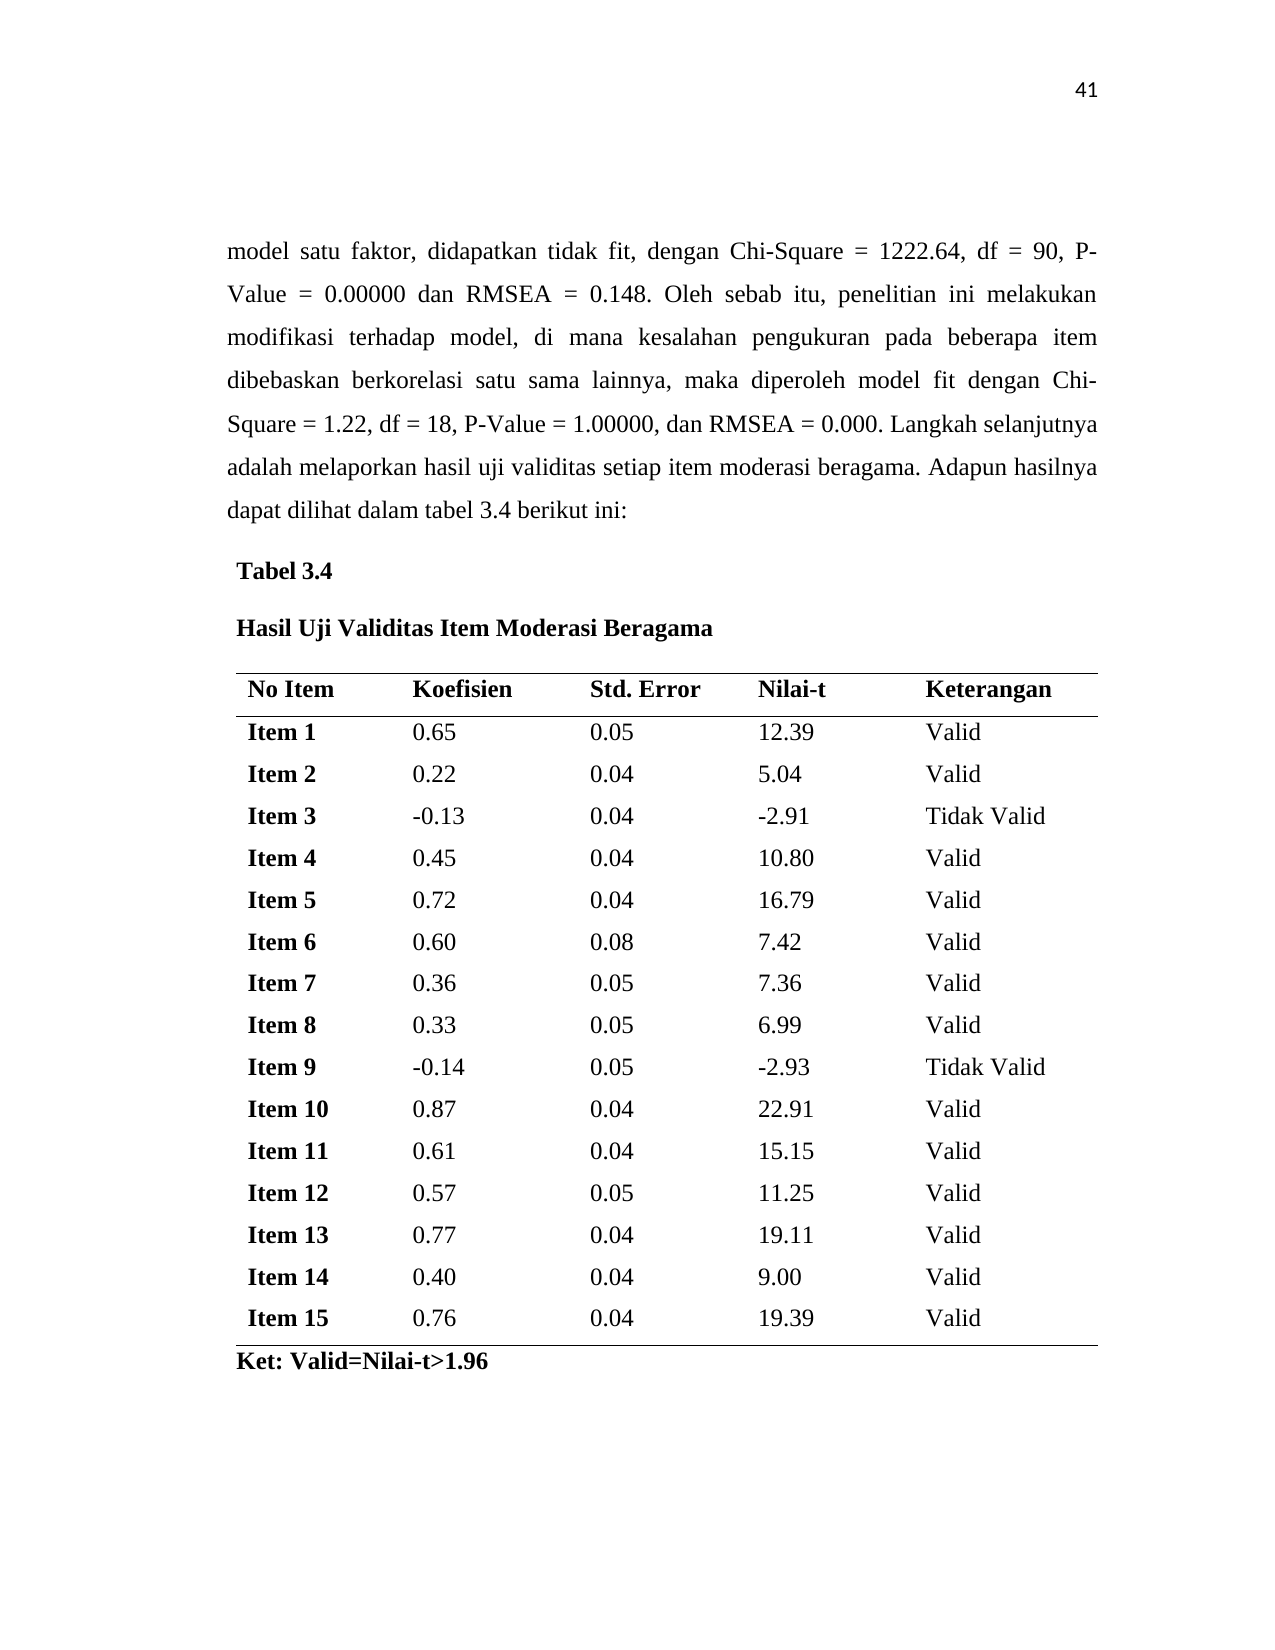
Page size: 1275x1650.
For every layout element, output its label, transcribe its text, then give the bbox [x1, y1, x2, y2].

table_cell 0.40 [401, 1262, 578, 1303]
table_cell 0.87 [401, 1094, 578, 1136]
table_cell Item 1 [236, 717, 401, 759]
table_cell 0.33 [401, 1010, 578, 1052]
table_cell Valid [914, 1262, 1098, 1303]
table_cell -0.14 [401, 1052, 578, 1094]
table_cell -2.91 [747, 801, 914, 843]
table_cell 0.77 [401, 1220, 578, 1262]
table_cell Item 3 [236, 801, 401, 843]
table_cell 22.91 [747, 1094, 914, 1136]
table_cell Valid [914, 759, 1098, 801]
table_cell 0.72 [401, 885, 578, 927]
table_cell -2.93 [747, 1052, 914, 1094]
table_cell 0.76 [401, 1304, 578, 1345]
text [227, 236, 1098, 524]
table_cell 0.05 [579, 1052, 747, 1094]
table_cell 9.00 [747, 1262, 914, 1303]
table_cell 12.39 [747, 717, 914, 759]
table_cell 0.04 [579, 1262, 747, 1303]
table_cell Item 2 [236, 759, 401, 801]
table_header Keterangan [914, 674, 1098, 716]
table_cell 0.05 [579, 1010, 747, 1052]
table_cell Tidak Valid [914, 1052, 1098, 1094]
table_cell 0.04 [579, 843, 747, 885]
table_cell Item 11 [236, 1136, 401, 1178]
table_cell Item 15 [236, 1304, 401, 1345]
table_cell 0.04 [579, 1304, 747, 1345]
table_cell 0.04 [579, 885, 747, 927]
table_cell Valid [914, 1178, 1098, 1220]
table_cell 0.61 [401, 1136, 578, 1178]
table_cell 0.04 [579, 1094, 747, 1136]
table_cell -0.13 [401, 801, 578, 843]
table_cell Item 7 [236, 969, 401, 1010]
table_cell Item 13 [236, 1220, 401, 1262]
table_cell Valid [914, 1136, 1098, 1178]
table_header Koefisien [401, 674, 578, 716]
table_cell Item 9 [236, 1052, 401, 1094]
table_cell 7.42 [747, 927, 914, 968]
table_cell Valid [914, 843, 1098, 885]
table_cell Tidak Valid [914, 801, 1098, 843]
table_header Nilai-t [747, 674, 914, 716]
subtitle Tabel 3.4 [236, 556, 999, 584]
table_cell Valid [914, 969, 1098, 1010]
table_cell Item 14 [236, 1262, 401, 1303]
table_cell Item 5 [236, 885, 401, 927]
table_cell 7.36 [747, 969, 914, 1010]
table_cell 0.05 [579, 969, 747, 1010]
table_cell Item 8 [236, 1010, 401, 1052]
table_cell 0.05 [579, 1178, 747, 1220]
table_cell 16.79 [747, 885, 914, 927]
table_cell Item 10 [236, 1094, 401, 1136]
table_cell 0.65 [401, 717, 578, 759]
table_cell Valid [914, 927, 1098, 968]
table_cell 0.60 [401, 927, 578, 968]
table_cell 0.04 [579, 801, 747, 843]
table_header No Item [236, 674, 401, 716]
table_cell Item 4 [236, 843, 401, 885]
table_cell Valid [914, 885, 1098, 927]
table_cell 0.04 [579, 759, 747, 801]
table_cell 0.04 [579, 1220, 747, 1262]
table_cell 0.08 [579, 927, 747, 968]
text Ket: Valid=Nilai-t>1.96 [236, 1346, 1098, 1375]
table_cell Item 6 [236, 927, 401, 968]
table_cell Item 12 [236, 1178, 401, 1220]
table_cell Valid [914, 1304, 1098, 1345]
table_cell 0.57 [401, 1178, 578, 1220]
table_cell 0.22 [401, 759, 578, 801]
table_cell 6.99 [747, 1010, 914, 1052]
table_cell 0.45 [401, 843, 578, 885]
table_cell 11.25 [747, 1178, 914, 1220]
table_cell 10.80 [747, 843, 914, 885]
table_header Std. Error [579, 674, 747, 716]
table_cell 0.04 [579, 1136, 747, 1178]
table_cell 5.04 [747, 759, 914, 801]
table_cell 0.05 [579, 717, 747, 759]
table_cell Valid [914, 1220, 1098, 1262]
text Hasil Uji Validitas Item Moderasi Beragama [236, 613, 1098, 642]
table_cell 0.36 [401, 969, 578, 1010]
table_cell 19.11 [747, 1220, 914, 1262]
table_cell Valid [914, 717, 1098, 759]
table_cell Valid [914, 1094, 1098, 1136]
table_cell 19.39 [747, 1304, 914, 1345]
table_cell 15.15 [747, 1136, 914, 1178]
table_cell Valid [914, 1010, 1098, 1052]
